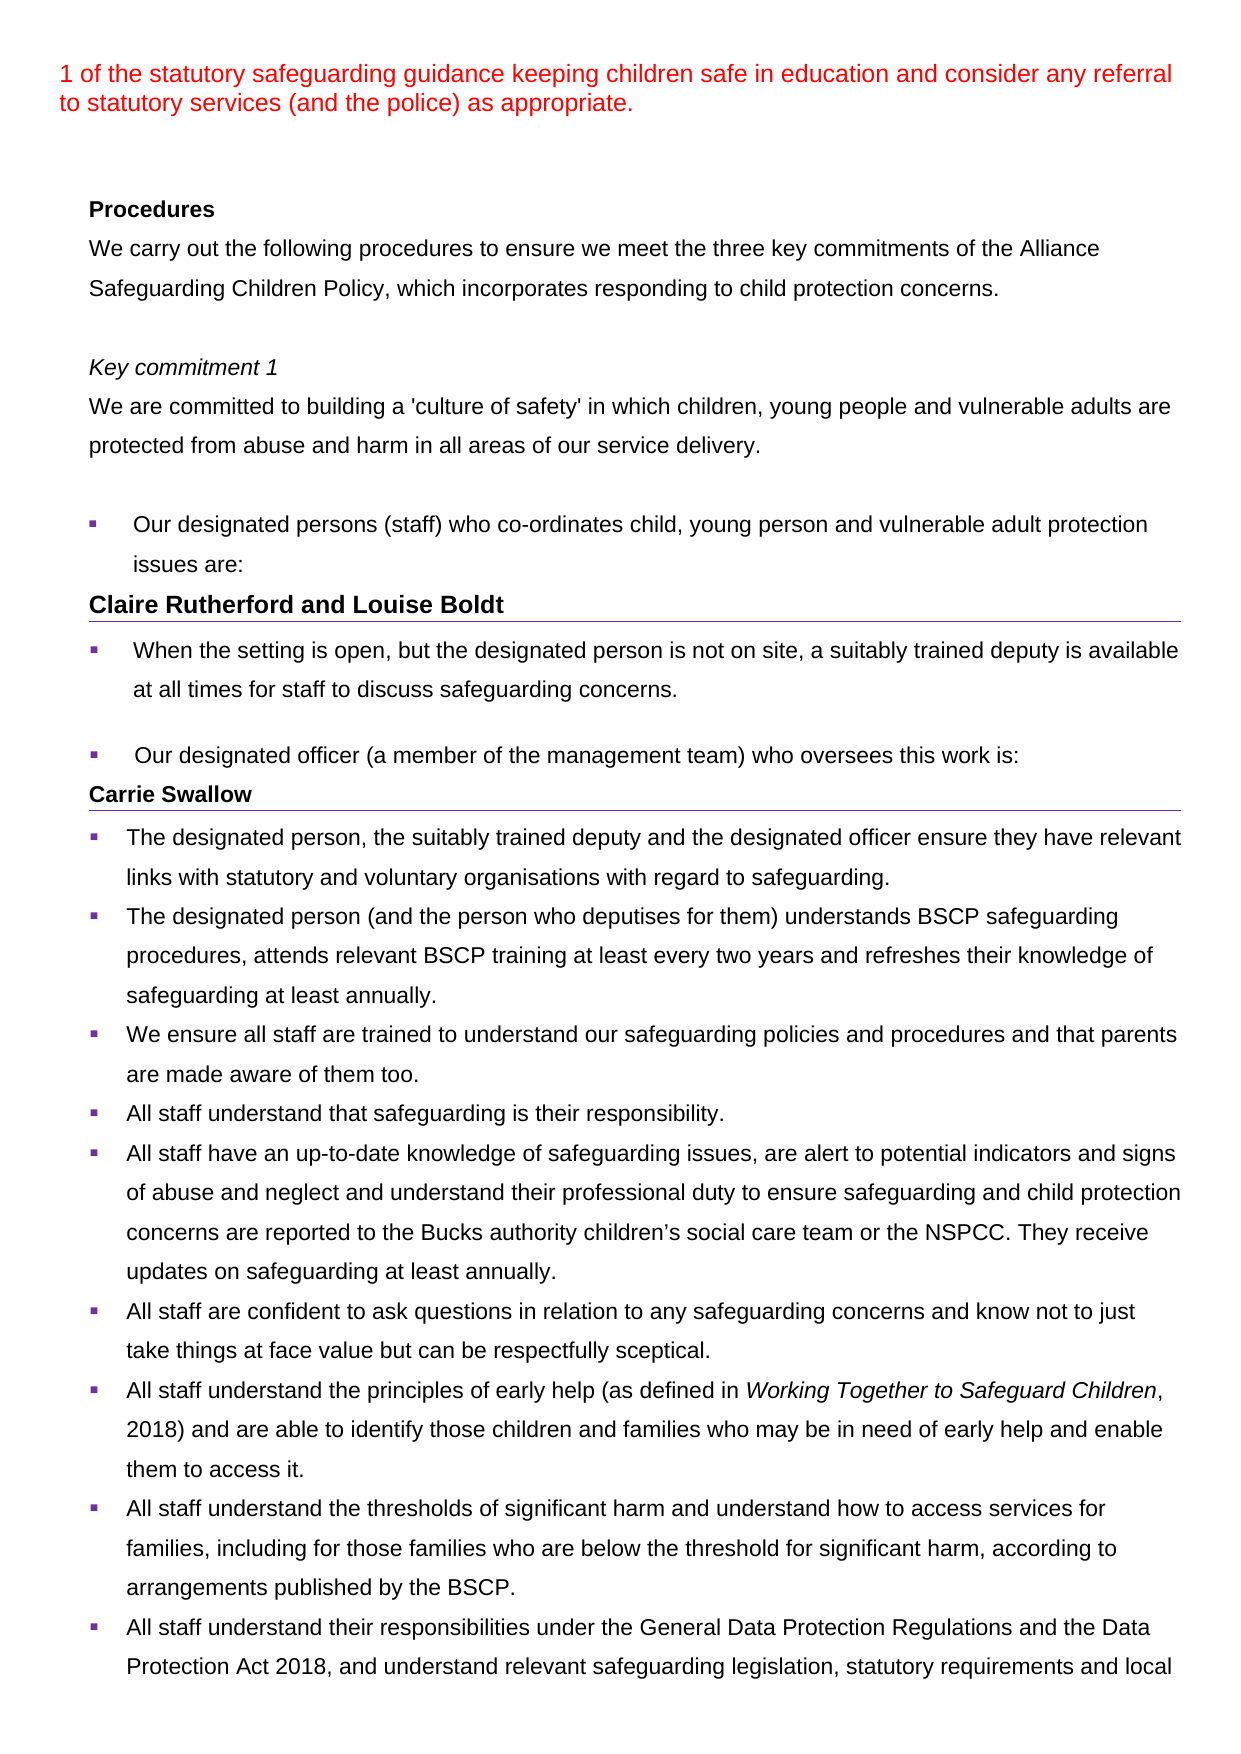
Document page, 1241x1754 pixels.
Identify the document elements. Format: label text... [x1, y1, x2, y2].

list All staff are confident to ask questions in relation to any safeguarding concerns and know not to just take things at face value but can be respectfully sceptical. [89, 1298, 1181, 1363]
text Carrie Swallow [89, 781, 1181, 810]
list All staff have an up-to-date knowledge of safeguarding issues, are alert to potential indicators and signs of abuse and neglect and understand their professional duty to ensure safeguarding and child protection concerns are reported to the Bucks authority children’s social care team or the NSPCC. They receive updates on safeguarding at least annually. [89, 1140, 1181, 1284]
list All staff understand the thresholds of significant harm and understand how to access services for families, including for those families who are below the threshold for significant harm, according to arrangements published by the BSCP. [89, 1495, 1181, 1600]
list The designated person, the suitably trained deputy and the designated officer ensure they have relevant links with statutory and voluntary organisations with regard to safeguarding. [89, 824, 1181, 890]
list Our designated persons (staff) who co-ordinates child, young person and vulnerable adult protection issues are: [87, 511, 1181, 577]
list The designated person (and the person who deputises for them) understands BSCP safeguarding procedures, attends relevant BSCP training at least every two years and refreshes their knowledge of safeguarding at least annually. [89, 903, 1181, 1008]
text Key commitment 1 [89, 353, 1181, 380]
list We ensure all staff are trained to understand our safeguarding policies and procedures and that parents are made aware of them too. [89, 1021, 1181, 1087]
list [89, 1613, 1181, 1679]
text We carry out the following procedures to ensure we meet the three key commitments of the Alliance Safeguarding Children Policy, which incorporates responding to child protection concerns. [89, 235, 1181, 301]
text Claire Rutherford and Louise Boldt [89, 590, 1181, 621]
list When the setting is open, but the designated person is not on site, a suitably trained deputy is available at all times for staff to discuss safeguarding concerns. [89, 637, 1181, 702]
list All staff understand the principles of early help (as defined in Working Together to Safeguard Children, 2018) and are able to identify those children and families who may be in need of early help and enable them to access it. [89, 1377, 1181, 1482]
list Our designated officer (a member of the management team) who oversees this work is: [89, 742, 1181, 768]
text Procedures [89, 196, 1181, 222]
text We are committed to building a 'culture of safety' in which children, young people and vulnerable adults are protected from abuse and harm in all areas of our service delivery. [89, 393, 1181, 459]
list All staff understand that safeguarding is their responsibility. [89, 1100, 1181, 1127]
